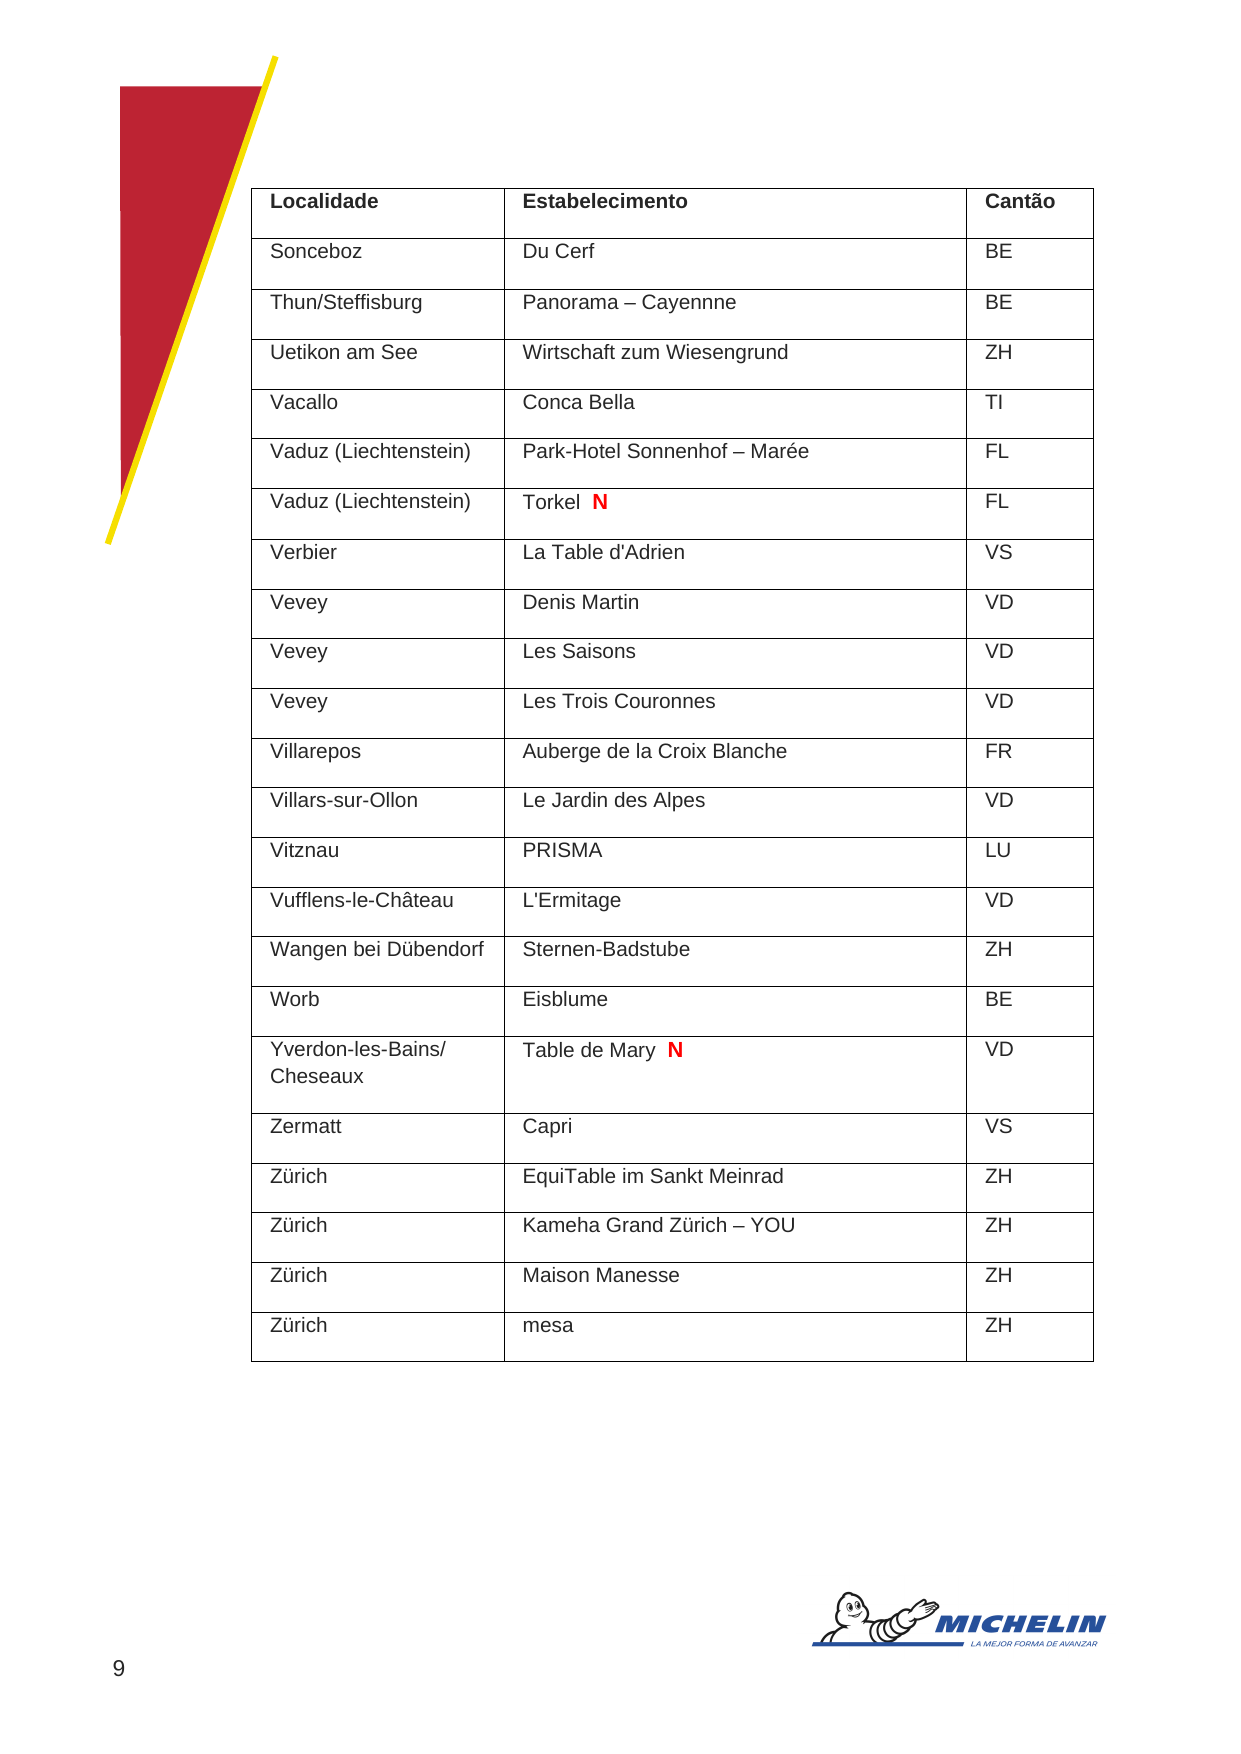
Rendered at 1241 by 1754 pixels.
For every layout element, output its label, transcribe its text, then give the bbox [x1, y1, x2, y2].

table_cell Panorama – Cayennne [505, 290, 966, 339]
table_cell Wirtschaft zum Wiesengrund [505, 340, 966, 388]
table_cell Verbier [252, 540, 504, 588]
table_cell Auberge de la Croix Blanche [505, 739, 966, 787]
table_cell VD [967, 590, 1093, 638]
table_cell Les Trois Couronnes [505, 689, 966, 737]
table_header Estabelecimento [505, 189, 966, 238]
table_cell Zürich [252, 1164, 504, 1212]
table_cell Vaduz (Liechtenstein) [252, 489, 504, 539]
table_cell Kameha Grand Zürich – YOU [505, 1213, 966, 1262]
table_cell Uetikon am See [252, 340, 504, 388]
table_cell Du Cerf [505, 239, 966, 289]
table_cell LU [967, 838, 1093, 887]
table_header Localidade [252, 189, 504, 238]
table_cell Les Saisons [505, 639, 966, 688]
table_cell VD [967, 639, 1093, 688]
table_cell BE [967, 987, 1093, 1036]
table_cell Villars-sur-Ollon [252, 788, 504, 837]
table_cell VD [967, 1037, 1093, 1113]
table_cell Vaduz (Liechtenstein) [252, 439, 504, 488]
table_cell Torkel N [505, 489, 966, 539]
table_cell Denis Martin [505, 590, 966, 638]
table_cell Vevey [252, 689, 504, 737]
table_cell Table de Mary N [505, 1037, 966, 1113]
table_cell VD [967, 788, 1093, 837]
table_cell Vevey [252, 590, 504, 638]
table_cell VS [967, 1114, 1093, 1162]
table_cell Zermatt [252, 1114, 504, 1162]
table_cell Le Jardin des Alpes [505, 788, 966, 837]
table_cell ZH [967, 1313, 1093, 1361]
table_cell Sternen-Badstube [505, 937, 966, 986]
table_cell ZH [967, 937, 1093, 986]
table_cell Thun/Steffisburg [252, 290, 504, 339]
table_cell mesa [505, 1313, 966, 1361]
table_cell Zürich [252, 1313, 504, 1361]
table_cell Park-Hotel Sonnenhof – Marée [505, 439, 966, 488]
table_cell VS [967, 540, 1093, 588]
table_cell Vufflens-le-Château [252, 888, 504, 936]
table_cell Vevey [252, 639, 504, 688]
table_cell FL [967, 439, 1093, 488]
table_cell Eisblume [505, 987, 966, 1036]
table_cell Wangen bei Dübendorf [252, 937, 504, 986]
table_cell VD [967, 888, 1093, 936]
table_cell FR [967, 739, 1093, 787]
table_cell BE [967, 290, 1093, 339]
table_cell Villarepos [252, 739, 504, 787]
table_cell VD [967, 689, 1093, 737]
table_cell La Table d'Adrien [505, 540, 966, 588]
table_cell BE [967, 239, 1093, 289]
table_cell Yverdon-les-Bains/ Cheseaux [252, 1037, 504, 1113]
table_cell Vacallo [252, 390, 504, 438]
table_cell Sonceboz [252, 239, 504, 289]
table_cell ZH [967, 340, 1093, 388]
table_cell Conca Bella [505, 390, 966, 438]
table_cell Zürich [252, 1213, 504, 1262]
table_cell EquiTable im Sankt Meinrad [505, 1164, 966, 1212]
table_cell TI [967, 390, 1093, 438]
table_cell Vitznau [252, 838, 504, 887]
table_cell PRISMA [505, 838, 966, 887]
table_cell ZH [967, 1164, 1093, 1212]
table_cell Zürich [252, 1263, 504, 1312]
picture [795, 1575, 1117, 1659]
table_cell Maison Manesse [505, 1263, 966, 1312]
table_cell FL [967, 489, 1093, 539]
table_cell Worb [252, 987, 504, 1036]
table_header Cantão [967, 189, 1093, 238]
table_cell L'Ermitage [505, 888, 966, 936]
table_cell Capri [505, 1114, 966, 1162]
table_cell ZH [967, 1263, 1093, 1312]
table_cell ZH [967, 1213, 1093, 1262]
